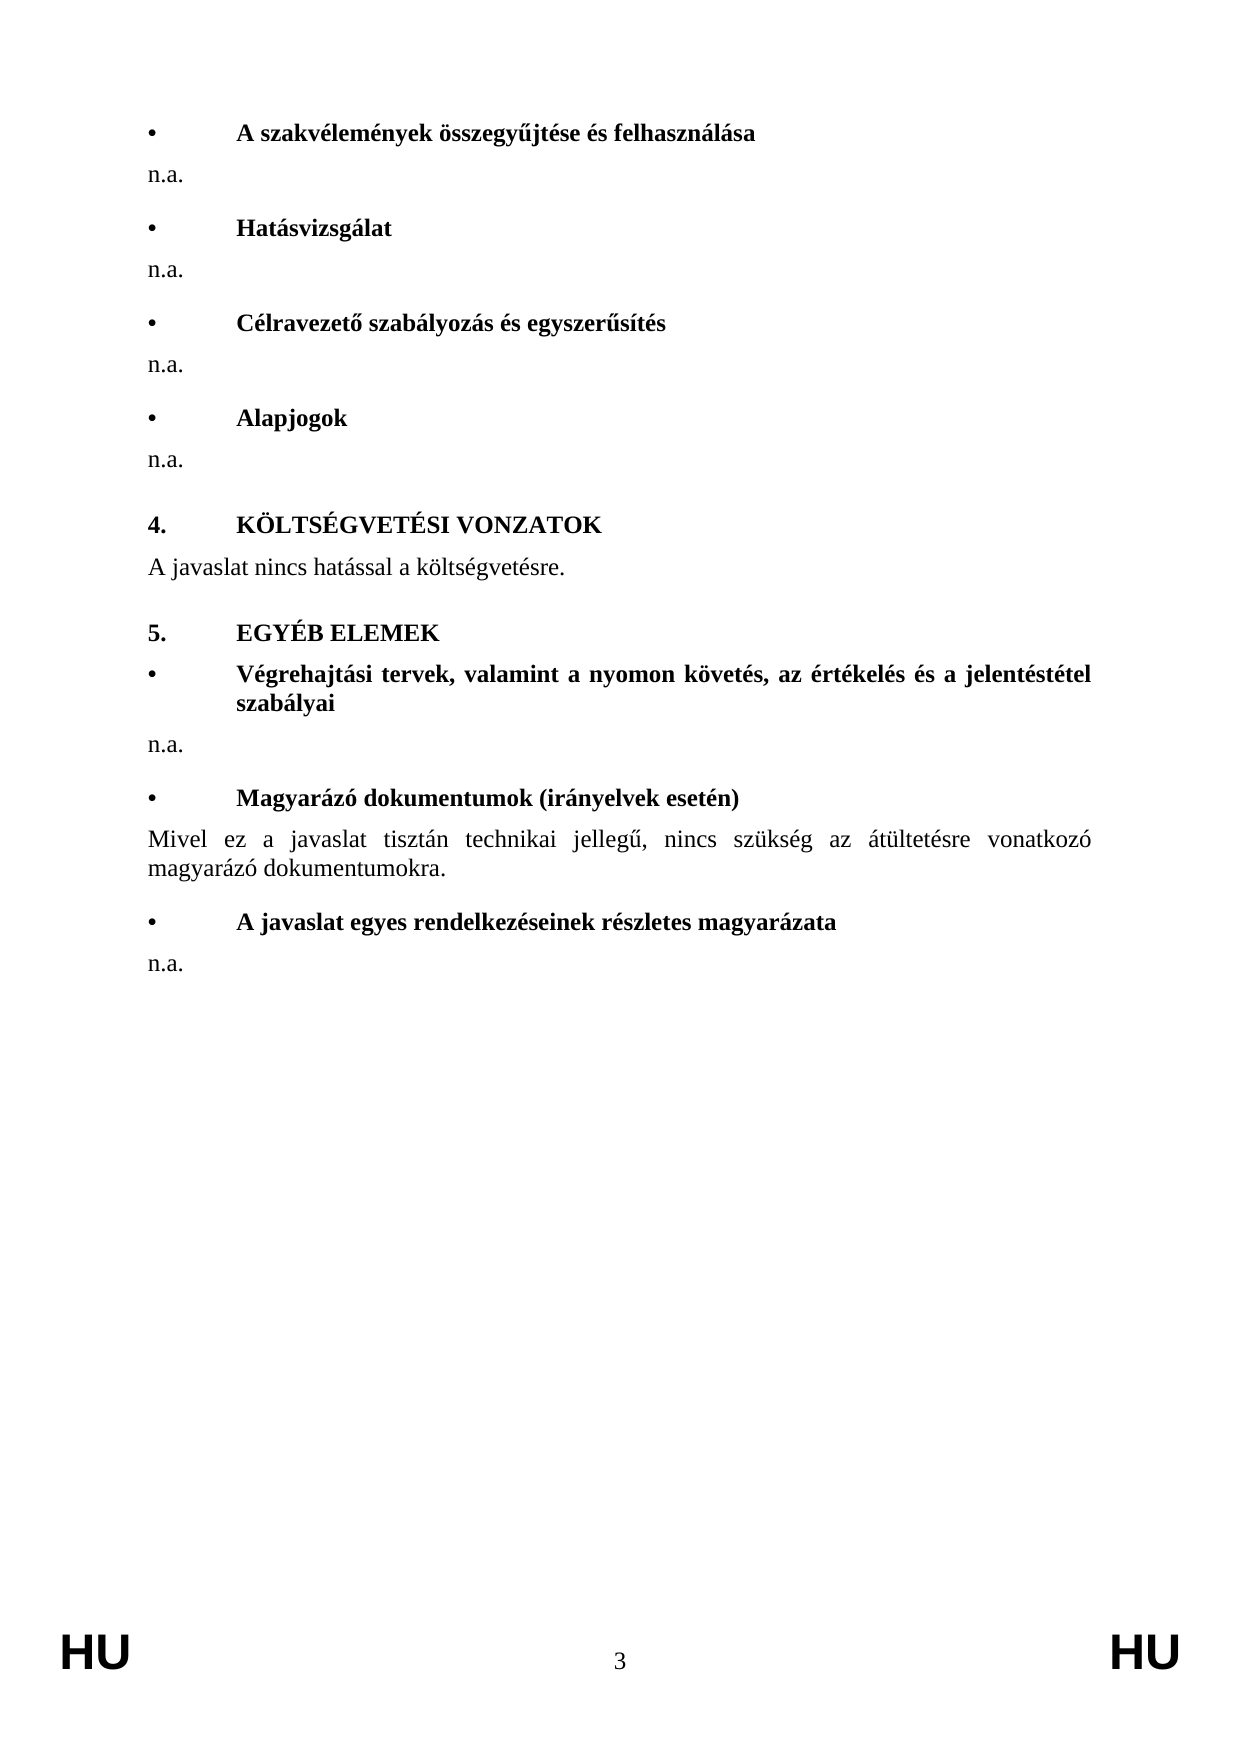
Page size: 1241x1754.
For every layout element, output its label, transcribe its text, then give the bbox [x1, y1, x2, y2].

text n.a. [148, 349, 1093, 378]
text n.a. [148, 159, 1093, 188]
subtitle • Hatásvizsgálat [148, 213, 1093, 242]
subtitle • Végrehajtási tervek, valamint a nyomon követés, az értékelés és a jelentéstétel szabályai [148, 659, 1093, 717]
subtitle • A szakvélemények összegyűjtése és felhasználása [148, 118, 1093, 147]
text Mivel ez a javaslat tisztán technikai jellegű, nincs szükség az átültetésre vonatkozó magyarázó dokumentumokra. [148, 824, 1093, 882]
text n.a. [148, 729, 1093, 758]
subtitle 4. KÖLTSÉGVETÉSI VONZATOK [148, 511, 1093, 539]
subtitle • Magyarázó dokumentumok (irányelvek esetén) [148, 783, 1093, 812]
subtitle • Alapjogok [148, 403, 1093, 432]
subtitle • Célravezető szabályozás és egyszerűsítés [148, 308, 1093, 337]
text A javaslat nincs hatással a költségvetésre. [148, 552, 1093, 581]
text n.a. [148, 948, 1093, 977]
text n.a. [148, 254, 1093, 283]
subtitle 5. EGYÉB ELEMEK [148, 618, 1093, 647]
subtitle • A javaslat egyes rendelkezéseinek részletes magyarázata [148, 907, 1093, 936]
text n.a. [148, 444, 1093, 473]
